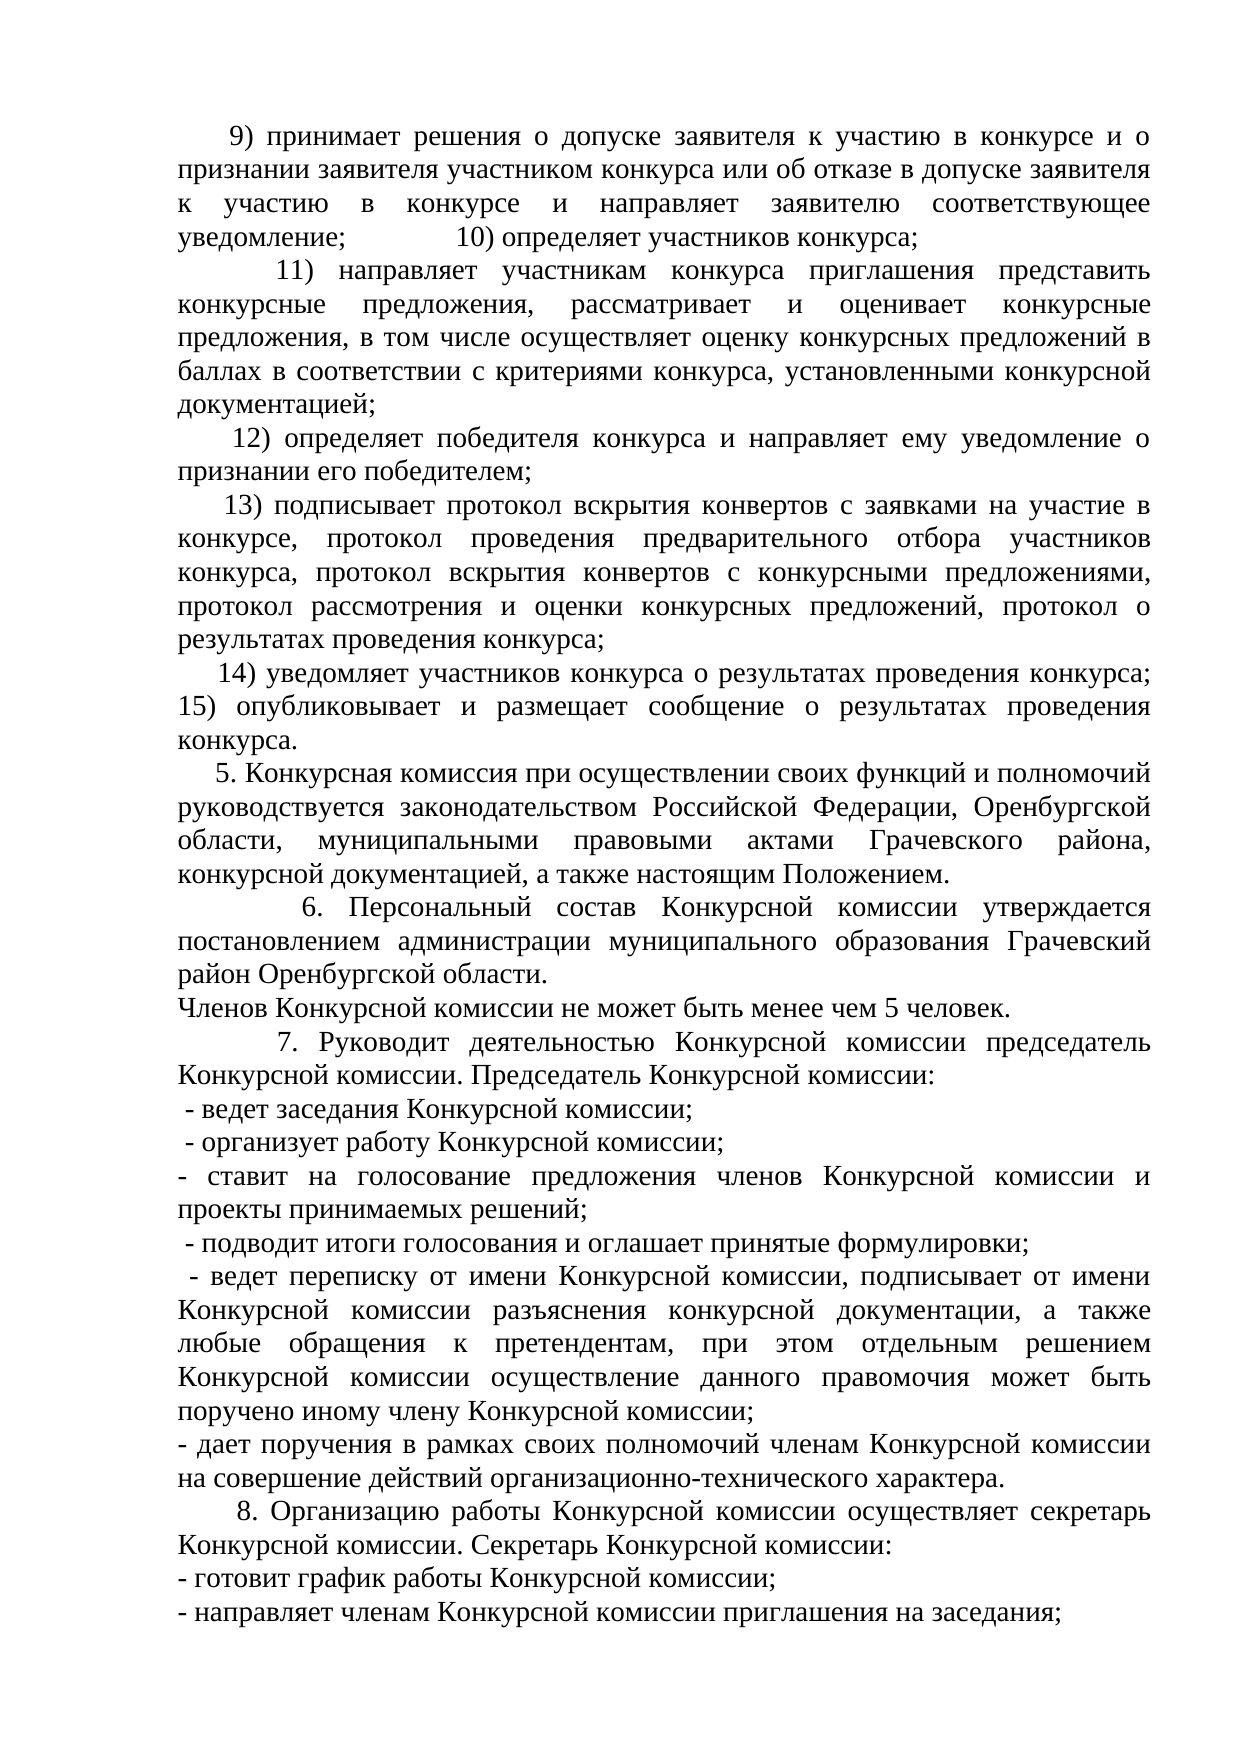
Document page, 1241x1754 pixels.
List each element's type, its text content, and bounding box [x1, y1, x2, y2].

text 7. Руководит деятельностью Конкурсной комиссии председатель Конкурсной комиссии. Председатель Конкурсной комиссии: [177, 1024, 1152, 1091]
text Членов Конкурсной комиссии не может быть менее чем 5 человек. [177, 990, 1152, 1024]
text - готовит график работы Конкурсной комиссии; [177, 1560, 1152, 1594]
text - ведет переписку от имени Конкурсной комиссии, подписывает от имени Конкурсной комиссии разъяснения конкурсной документации, а также любые обращения к претендентам, при этом отдельным решением Конкурсной комиссии осуществление данного правомочия может быть поручено иному члену Конкурсной комиссии; [177, 1258, 1152, 1426]
text - подводит итоги голосования и оглашает принятые формулировки; [177, 1225, 1152, 1258]
text - ведет заседания Конкурсной комиссии; [177, 1091, 1152, 1124]
text 12) определяет победителя конкурса и направляет ему уведомление о признании его победителем; [177, 420, 1152, 487]
text 8. Организацию работы Конкурсной комиссии осуществляет секретарь Конкурсной комиссии. Секретарь Конкурсной комиссии: [177, 1493, 1152, 1560]
text 9) принимает решения о допуске заявителя к участию в конкурсе и о признании заявителя участником конкурса или об отказе в допуске заявителя к участию в конкурсе и направляет заявителю соответствующее уведомление; 10) определяет участников конкурса; [177, 118, 1152, 252]
text 11) направляет участникам конкурса приглашения представить конкурсные предложения, рассматривает и оценивает конкурсные предложения, в том числе осуществляет оценку конкурсных предложений в баллах в соответствии с критериями конкурса, установленными конкурсной документацией; [177, 252, 1152, 420]
text 14) уведомляет участников конкурса о результатах проведения конкурса; 15) опубликовывает и размещает сообщение о результатах проведения конкурса. [177, 655, 1152, 755]
text 6. Персональный состав Конкурсной комиссии утверждается постановлением администрации муниципального образования Грачевский район Оренбургской области. [177, 889, 1152, 990]
text 5. Конкурсная комиссия при осуществлении своих функций и полномочий руководствуется законодательством Российской Федерации, Оренбургской области, муниципальными правовыми актами Грачевского района, конкурсной документацией, а также настоящим Положением. [177, 755, 1152, 889]
text - направляет членам Конкурсной комиссии приглашения на заседания; [177, 1594, 1152, 1627]
text - организует работу Конкурсной комиссии; [177, 1124, 1152, 1158]
text 13) подписывает протокол вскрытия конвертов с заявками на участие в конкурсе, протокол проведения предварительного отбора участников конкурса, протокол вскрытия конвертов с конкурсными предложениями, протокол рассмотрения и оценки конкурсных предложений, протокол о результатах проведения конкурса; [177, 487, 1152, 655]
text - дает поручения в рамках своих полномочий членам Конкурсной комиссии на совершение действий организационно-технического характера. [177, 1426, 1152, 1493]
text - ставит на голосование предложения членов Конкурсной комиссии и проекты принимаемых решений; [177, 1158, 1152, 1225]
